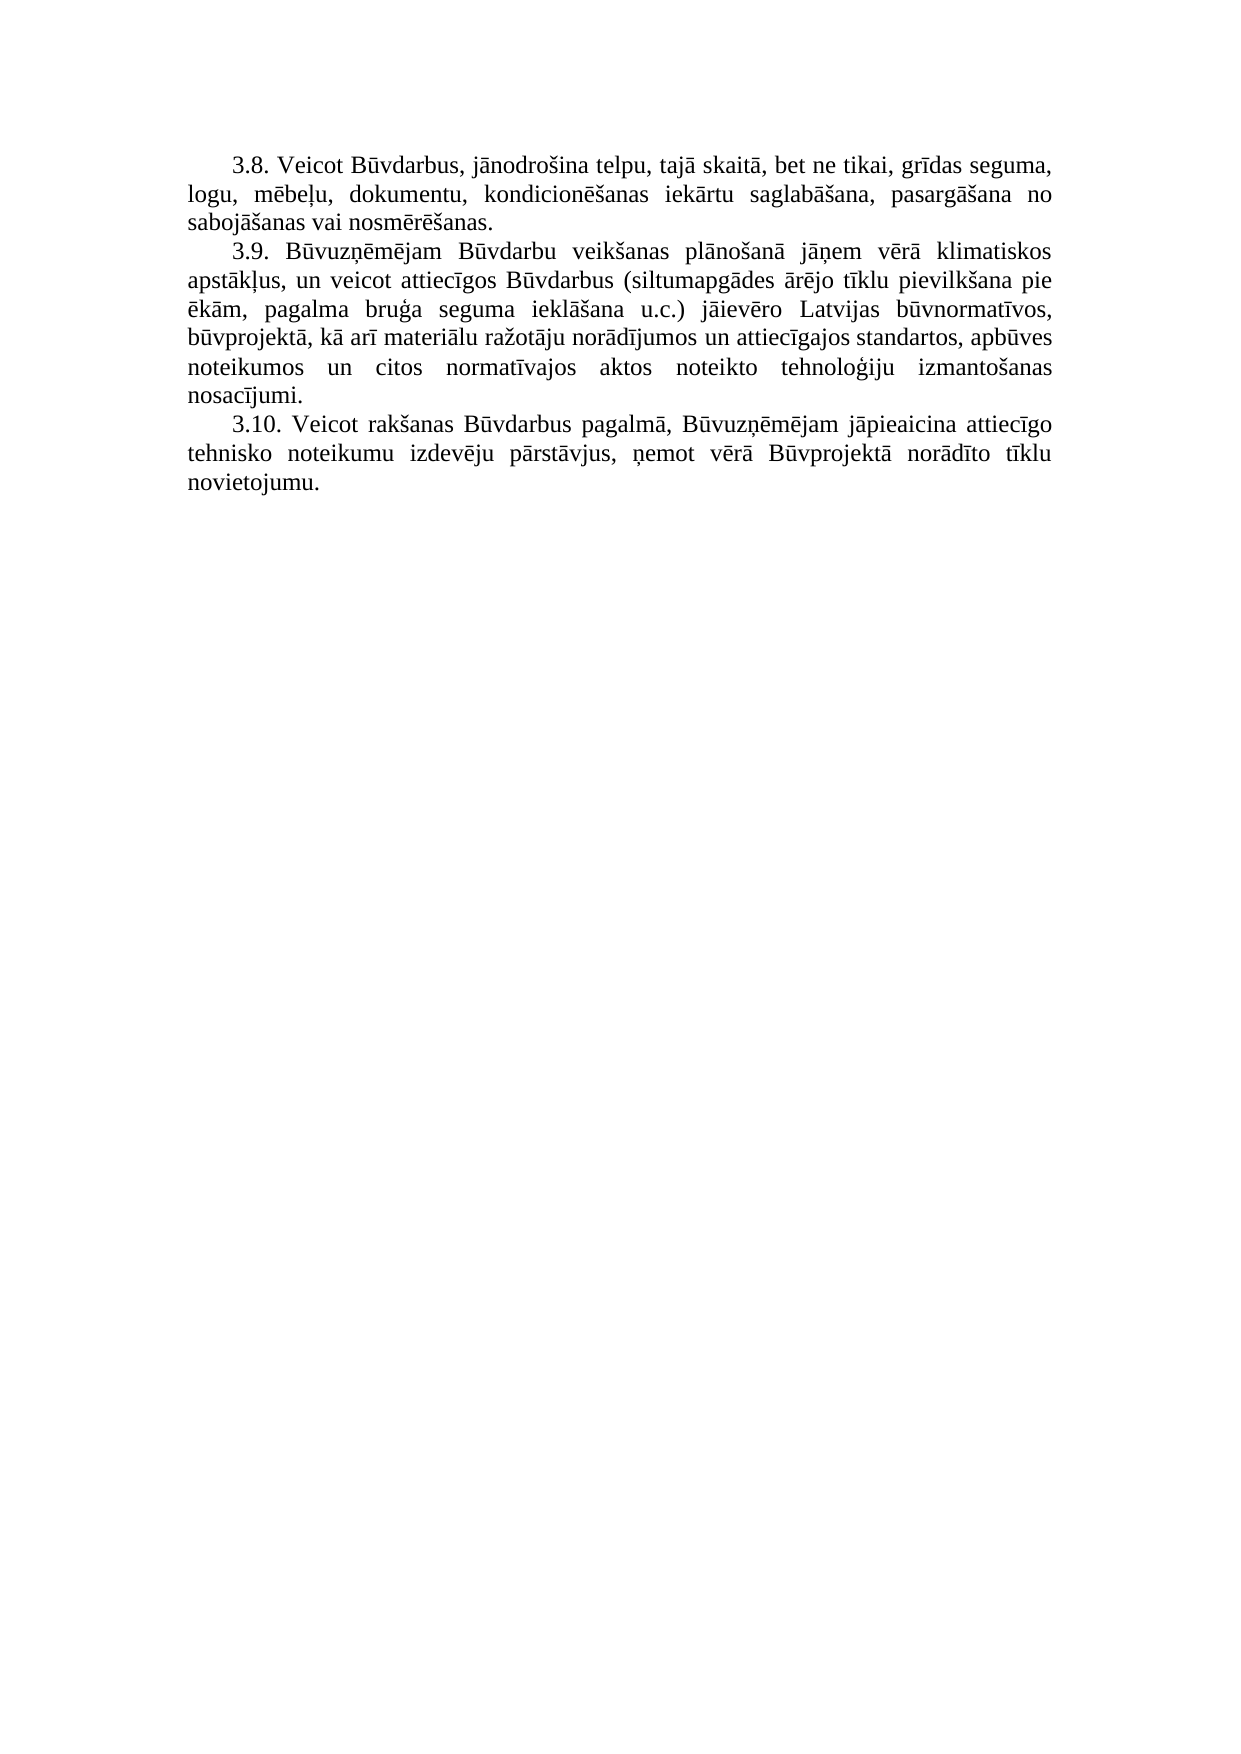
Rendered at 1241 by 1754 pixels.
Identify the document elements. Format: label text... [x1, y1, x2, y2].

text 3.10. Veicot rakšanas Būvdarbus pagalmā, Būvuzņēmējam jāpieaicina attiecīgo tehnisko noteikumu izdevēju pārstāvjus, ņemot vērā Būvprojektā norādīto tīklu novietojumu. [187, 409, 1053, 495]
text 3.8. Veicot Būvdarbus, jānodrošina telpu, tajā skaitā, bet ne tikai, grīdas seguma, logu, mēbeļu, dokumentu, kondicionēšanas iekārtu saglabāšana, pasargāšana no sabojāšanas vai nosmērēšanas. [187, 150, 1053, 236]
text 3.9. Būvuzņēmējam Būvdarbu veikšanas plānošanā jāņem vērā klimatiskos apstākļus, un veicot attiecīgos Būvdarbus (siltumapgādes ārējo tīklu pievilkšana pie ēkām, pagalma bruģa seguma ieklāšana u.c.) jāievēro Latvijas būvnormatīvos, būvprojektā, kā arī materiālu ražotāju norādījumos un attiecīgajos standartos, apbūves noteikumos un citos normatīvajos aktos noteikto tehnoloģiju izmantošanas nosacījumi. [187, 236, 1053, 409]
